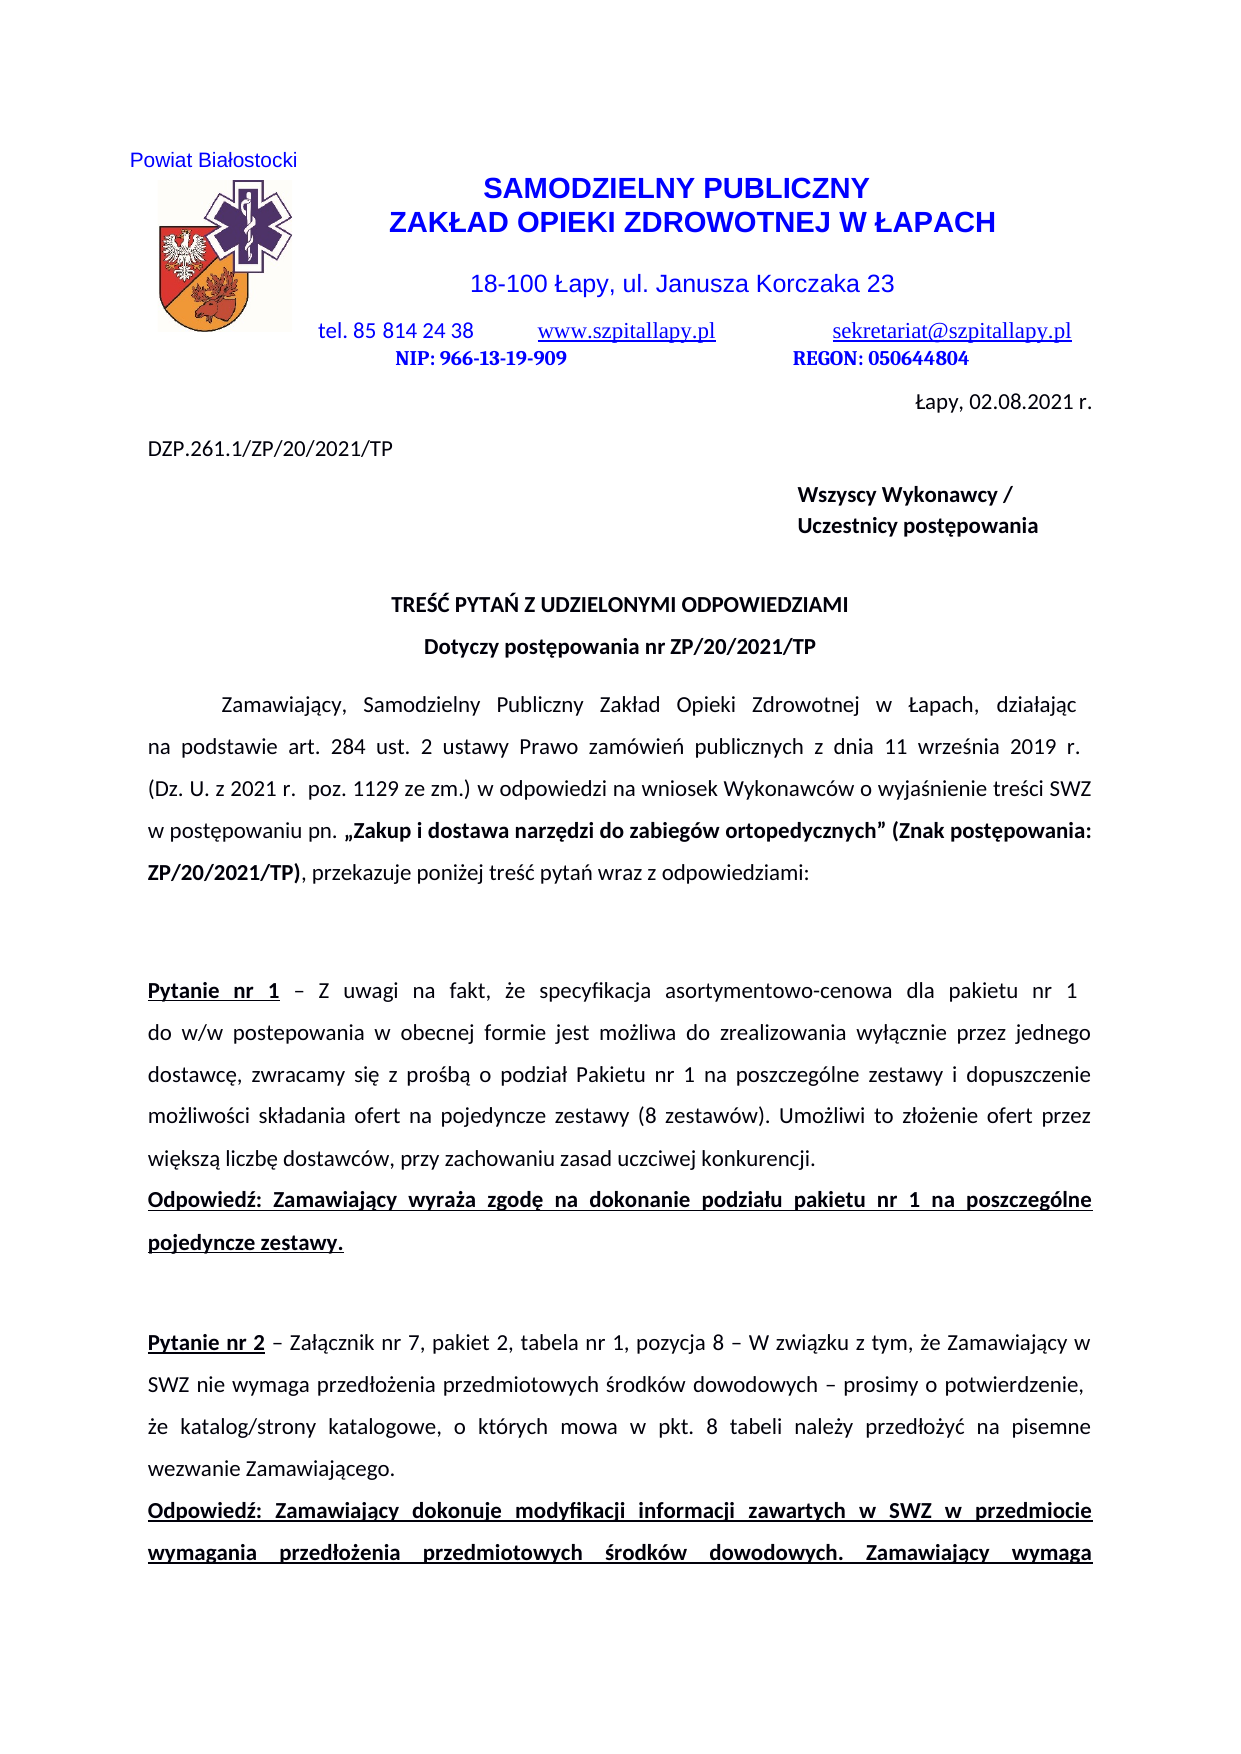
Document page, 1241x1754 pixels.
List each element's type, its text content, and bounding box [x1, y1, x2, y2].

picture [157, 298, 293, 317]
text TREŚĆ PYTAŃ Z UDZIELONYMI ODPOWIEDZIAMI [148, 590, 1093, 618]
text Łapy, 02.08.2021 r. [148, 387, 1093, 415]
text DZP.261.1/ZP/20/2021/TP [148, 434, 1093, 462]
text Odpowiedź: Zamawiający wyraża zgodę na dokonanie podziału pakietu nr 1 na poszczególne pojedyncze zestawy. [148, 1186, 1093, 1210]
text Zamawiający, Samodzielny Publiczny Zakład Opieki Zdrowotnej w Łapach, działając na podstawie art. 284 ust. 2 ustawy Prawo zamówień publicznych z dnia 11 września 2019 r. (Dz. U. z 2021 r. poz. 1129 ze zm.) w odpowiedzi na wniosek Wykonawców o wyjaśnienie treści SWZ w postępowaniu pn. „Zakup i dostawa narzędzi do zabiegów ortopedycznych” (Znak postępowania: ZP/20/2021/TP), przekazuje poniżej treść pytań wraz z odpowiedziami: [148, 691, 1093, 886]
text Odpowiedź: Zamawiający wyraża zgodę na dokonanie podziału pakietu nr 1 na poszczególne pojedyncze zestawy. [148, 1211, 1093, 1256]
text tel. 85 814 24 38 www.szpitallapy.pl sekretariat@szpitallapy.pl [148, 317, 1093, 345]
subtitle Powiat Białostocki [118, 148, 487, 172]
subtitle NIP: 966-13-19-909 REGON: 050644804 [148, 347, 1093, 371]
text Pytanie nr 1 – Z uwagi na fakt, że specyfikacja asortymentowo-cenowa dla pakietu nr 1 do w/w postepowania w obecnej formie jest możliwa do zrealizowania wyłącznie przez jednego dostawcę, zwracamy się z prośbą o podział Pakietu nr 1 na poszczególne zestawy i dopuszczenie możliwości składania ofert na pojedyncze zestawy (8 zestawów). Umożliwi to złożenie ofert przez większą liczbę dostawców, przy zachowaniu zasad uczciwej konkurencji. [148, 976, 1093, 1172]
text Pytanie nr 2 – Załącznik nr 7, pakiet 2, tabela nr 1, pozycja 8 – W związku z tym, że Zamawiający w SWZ nie wymaga przedłożenia przedmiotowych środków dowodowych – prosimy o potwierdzenie, że katalog/strony katalogowe, o których mowa w pkt. 8 tabeli należy przedłożyć na pisemne wezwanie Zamawiającego. [148, 1328, 1093, 1482]
subtitle ZAKŁAD OPIEKI ZDROWOTNEJ W ŁAPACH [148, 205, 1093, 239]
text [148, 1522, 1093, 1562]
subtitle SAMODZIELNY PUBLICZNY [148, 172, 1093, 205]
text Wszyscy Wykonawcy / Uczestnicy postępowania [797, 481, 1093, 539]
picture [157, 239, 293, 269]
text 18-100 Łapy, ul. Janusza Korczaka 23 [148, 269, 1093, 298]
text Dotyczy postępowania nr ZP/20/2021/TP [148, 632, 1093, 660]
